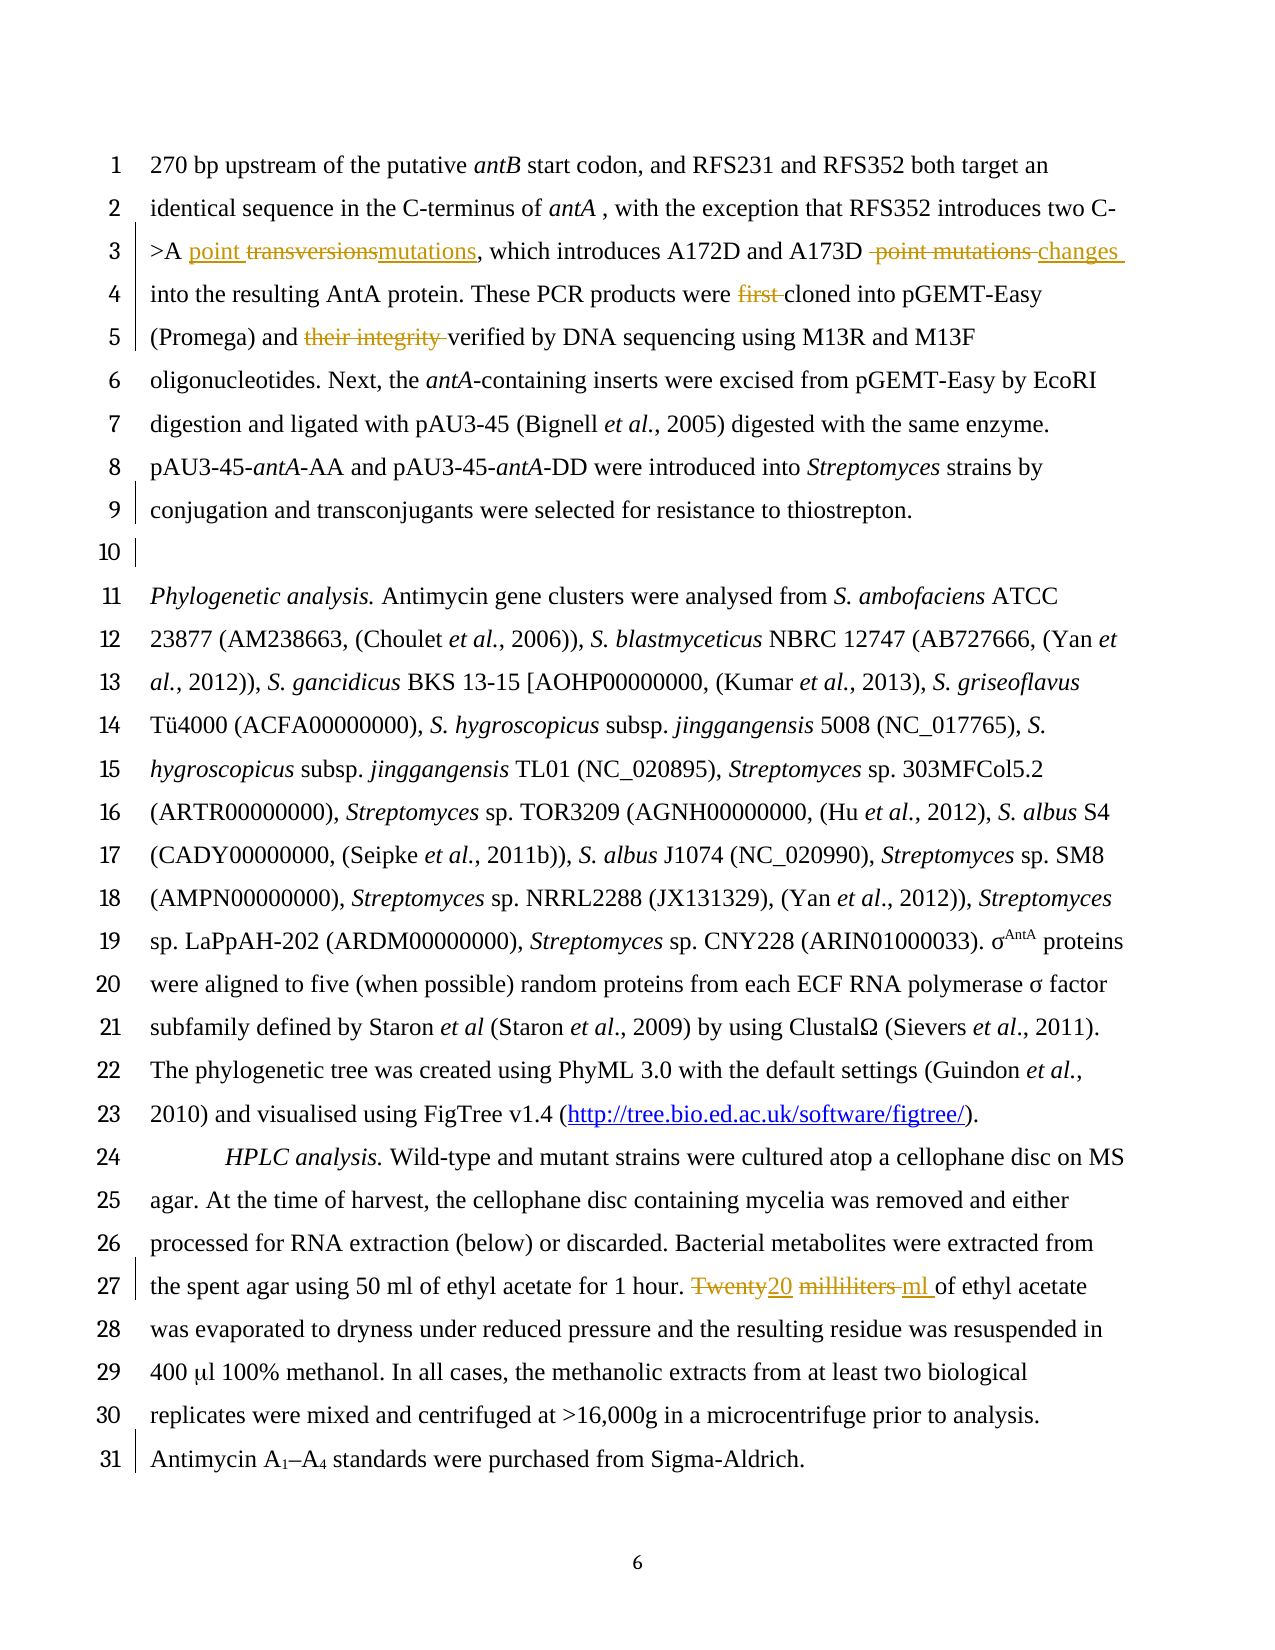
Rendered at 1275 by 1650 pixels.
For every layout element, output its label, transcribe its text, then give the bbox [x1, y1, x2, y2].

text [150, 150, 1125, 524]
text Phylogenetic analysis. Antimycin gene clusters were analysed from S. ambofaciens ATCC 23877 (AM238663, (Choulet et al., 2006)), S. blastmyceticus NBRC 12747 (AB727666, (Yan et al., 2012)), S. gancidicus BKS 13-15 [AOHP00000000, (Kumar et al., 2013), S. griseoflavus Tü4000 (ACFA00000000), S. hygroscopicus subsp. jinggangensis 5008 (NC_017765), S. hygroscopicus subsp. jinggangensis TL01 (NC_020895), Streptomyces sp. 303MFCol5.2 (ARTR00000000), Streptomyces sp. TOR3209 (AGNH00000000, (Hu et al., 2012), S. albus S4 (CADY00000000, (Seipke et al., 2011b)), S. albus J1074 (NC_020990), Streptomyces sp. SM8 (AMPN00000000), Streptomyces sp. NRRL2288 (JX131329), (Yan et al., 2012)), Streptomyces sp. LaPpAH-202 (ARDM00000000), Streptomyces sp. CNY228 (ARIN01000033). σAntA proteins were aligned to five (when possible) random proteins from each ECF RNA polymerase σ factor subfamily defined by Staron et al (Staron et al., 2009) by using ClustalΩ (Sievers et al., 2011). The phylogenetic tree was created using PhyML 3.0 with the default settings (Guindon et al., 2010) and visualised using FigTree v1.4 (http://tree.bio.ed.ac.uk/software/figtree/). [150, 581, 1125, 1127]
text HPLC analysis. Wild-type and mutant strains were cultured atop a cellophane disc on MS agar. At the time of harvest, the cellophane disc containing mycelia was removed and either processed for RNA extraction (below) or discarded. Bacterial metabolites were extracted from the spent agar using 50 ml of ethyl acetate for 1 hour. of ethyl acetate was evaporated to dryness under reduced pressure and the resulting residue was resuspended in 400 l 100% methanol. In all cases, the methanolic extracts from at least two biological replicates were mixed and centrifuged at >16,000g in a microcentrifuge prior to analysis. Antimycin A1–A4 standards were purchased from Sigma-Aldrich. [150, 1142, 1125, 1472]
